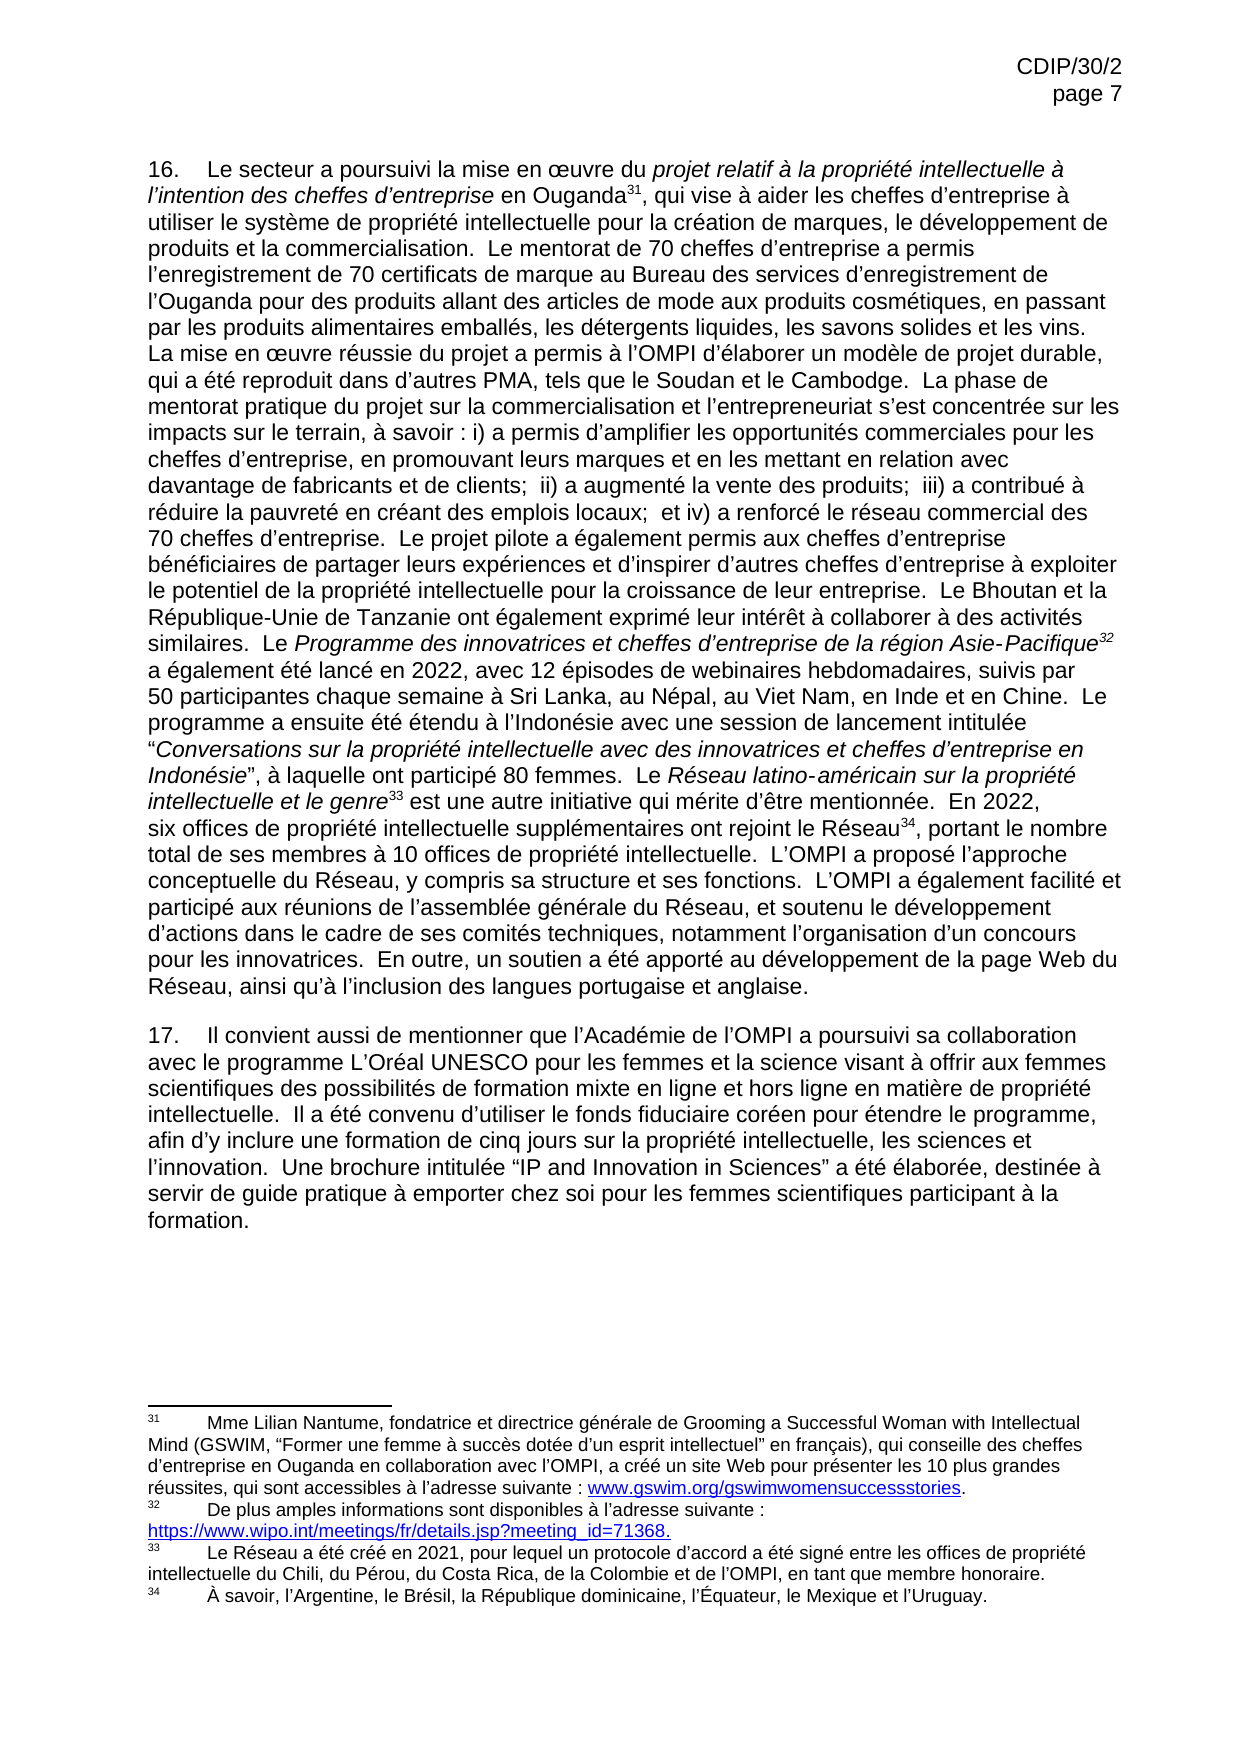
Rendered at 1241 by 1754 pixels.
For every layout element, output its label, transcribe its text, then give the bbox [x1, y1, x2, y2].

text Le secteur a poursuivi la mise en œuvre du projet relatif à la propriété intellectuelle à l’intention des cheffes d’entreprise en Ouganda, qui vise à aider les cheffes d’entreprise à utiliser le système de propriété intellectuelle pour la création de marques, le développement de produits et la commercialisation. Le mentorat de 70 cheffes d’entreprise a permis l’enregistrement de 70 certificats de marque au Bureau des services d’enregistrement de l’Ouganda pour des produits allant des articles de mode aux produits cosmétiques, en passant par les produits alimentaires emballés, les détergents liquides, les savons solides et les vins. La mise en œuvre réussie du projet a permis à l’OMPI d’élaborer un modèle de projet durable, qui a été reproduit dans d’autres PMA, tels que le Soudan et le Cambodge. La phase de mentorat pratique du projet sur la commercialisation et l’entrepreneuriat s’est concentrée sur les impacts sur le terrain, à savoir : i) a permis d’amplifier les opportunités commerciales pour les cheffes d’entreprise, en promouvant leurs marques et en les mettant en relation avec davantage de fabricants et de clients; ii) a augmenté la vente des produits; iii) a contribué à réduire la pauvreté en créant des emplois locaux; et iv) a renforcé le réseau commercial des 70 cheffes d’entreprise. Le projet pilote a également permis aux cheffes d’entreprise bénéficiaires de partager leurs expériences et d’inspirer d’autres cheffes d’entreprise à exploiter le potentiel de la propriété intellectuelle pour la croissance de leur entreprise. Le Bhoutan et la République-Unie de Tanzanie ont également exprimé leur intérêt à collaborer à des activités similaires. Le Programme des innovatrices et cheffes d’entreprise de la région Asie-Pacifique a également été lancé en 2022, avec 12 épisodes de webinaires hebdomadaires, suivis par 50 participantes chaque semaine à Sri Lanka, au Népal, au Viet Nam, en Inde et en Chine. Le programme a ensuite été étendu à l’Indonésie avec une session de lancement intitulée “Conversations sur la propriété intellectuelle avec des innovatrices et cheffes d’entreprise en Indonésie”, à laquelle ont participé 80 femmes. Le Réseau latino-américain sur la propriété intellectuelle et le genre est une autre initiative qui mérite d’être mentionnée. En 2022, six offices de propriété intellectuelle supplémentaires ont rejoint le Réseau, portant le nombre total de ses membres à 10 offices de propriété intellectuelle. L’OMPI a proposé l’approche conceptuelle du Réseau, y compris sa structure et ses fonctions. L’OMPI a également facilité et participé aux réunions de l’assemblée générale du Réseau, et soutenu le développement d’actions dans le cadre de ses comités techniques, notamment l’organisation d’un concours pour les innovatrices. En outre, un soutien a été apporté au développement de la page Web du Réseau, ainsi qu’à l’inclusion des langues portugaise et anglaise. [148, 156, 1122, 999]
text Il convient aussi de mentionner que l’Académie de l’OMPI a poursuivi sa collaboration avec le programme L’Oréal UNESCO pour les femmes et la science visant à offrir aux femmes scientifiques des possibilités de formation mixte en ligne et hors ligne en matière de propriété intellectuelle. Il a été convenu d’utiliser le fonds fiduciaire coréen pour étendre le programme, afin d’y inclure une formation de cinq jours sur la propriété intellectuelle, les sciences et l’innovation. Une brochure intitulée “IP and Innovation in Sciences” a été élaborée, destinée à servir de guide pratique à emporter chez soi pour les femmes scientifiques participant à la formation. [148, 1022, 1122, 1233]
